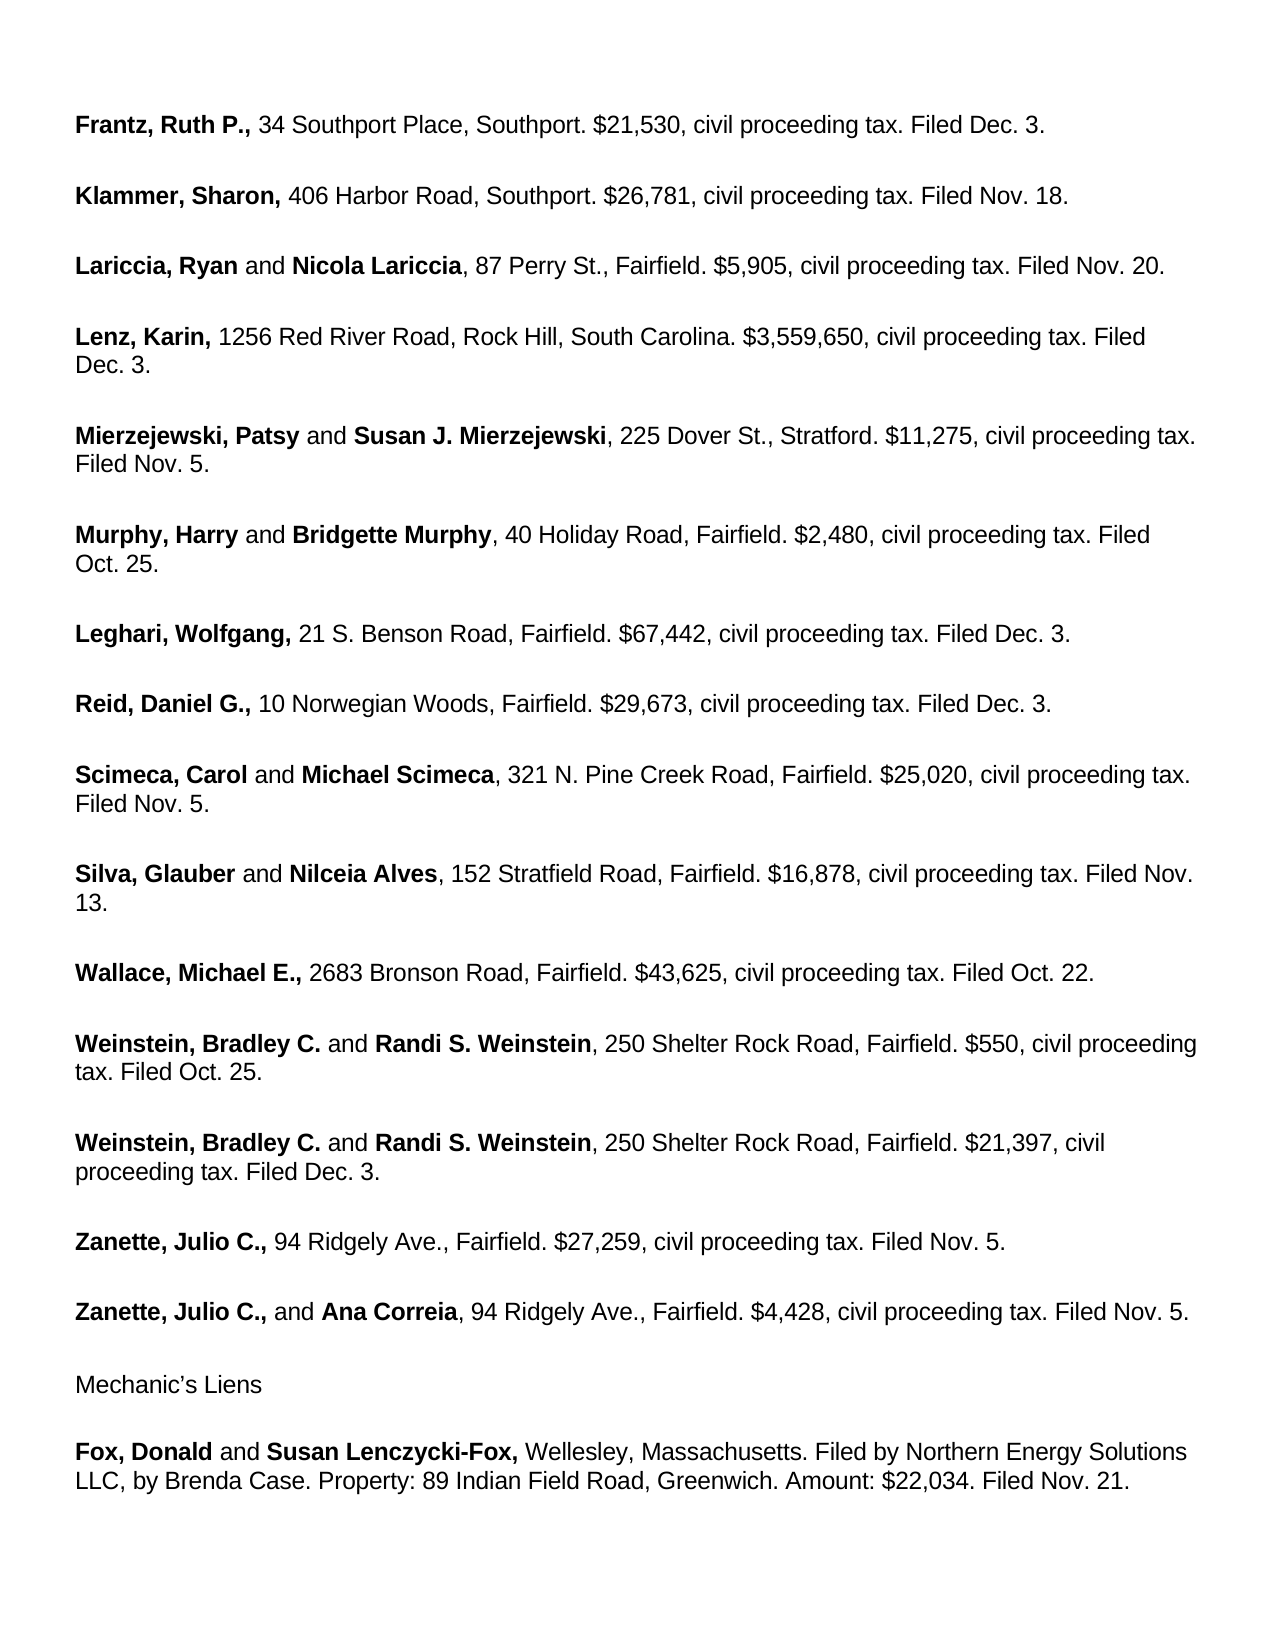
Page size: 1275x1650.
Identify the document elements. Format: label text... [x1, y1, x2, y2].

text Weinstein, Bradley C. and Randi S. Weinstein, 250 Shelter Rock Road, Fairfield. $21,397, civil proceeding tax. Filed Dec. 3. [75, 1128, 1200, 1185]
text Reid, Daniel G., 10 Norwegian Woods, Fairfield. $29,673, civil proceeding tax. Filed Dec. 3. [75, 689, 1200, 718]
text Mechanic’s Liens [75, 1368, 1200, 1399]
text Zanette, Julio C., and Ana Correia, 94 Ridgely Ave., Fairfield. $4,428, civil proceeding tax. Filed Nov. 5. [75, 1297, 1200, 1326]
text Lariccia, Ryan and Nicola Lariccia, 87 Perry St., Fairfield. $5,905, civil proceeding tax. Filed Nov. 20. [75, 251, 1200, 280]
text Zanette, Julio C., 94 Ridgely Ave., Fairfield. $27,259, civil proceeding tax. Filed Nov. 5. [75, 1227, 1200, 1256]
text Klammer, Sharon, 406 Harbor Road, Southport. $26,781, civil proceeding tax. Filed Nov. 18. [75, 181, 1200, 209]
text Murphy, Harry and Bridgette Murphy, 40 Holiday Road, Fairfield. $2,480, civil proceeding tax. Filed Oct. 25. [75, 520, 1200, 577]
text Leghari, Wolfgang, 21 S. Benson Road, Fairfield. $67,442, civil proceeding tax. Filed Dec. 3. [75, 619, 1200, 648]
text Mierzejewski, Patsy and Susan J. Mierzejewski, 225 Dover St., Stratford. $11,275, civil proceeding tax. Filed Nov. 5. [75, 421, 1200, 478]
text Wallace, Michael E., 2683 Bronson Road, Fairfield. $43,625, civil proceeding tax. Filed Oct. 22. [75, 958, 1200, 987]
text Silva, Glauber and Nilceia Alves, 152 Stratfield Road, Fairfield. $16,878, civil proceeding tax. Filed Nov. 13. [75, 859, 1200, 916]
text Lenz, Karin, 1256 Red River Road, Rock Hill, South Carolina. $3,559,650, civil proceeding tax. Filed Dec. 3. [75, 321, 1200, 379]
text Weinstein, Bradley C. and Randi S. Weinstein, 250 Shelter Rock Road, Fairfield. $550, civil proceeding tax. Filed Oct. 25. [75, 1028, 1200, 1086]
text Frantz, Ruth P., 34 Southport Place, Southport. $21,530, civil proceeding tax. Filed Dec. 3. [75, 110, 1200, 139]
text Fox, Donald and Susan Lenczycki-Fox, Wellesley, Massachusetts. Filed by Northern Energy Solutions LLC, by Brenda Case. Property: 89 Indian Field Road, Greenwich. Amount: $22,034. Filed Nov. 21. [75, 1437, 1200, 1495]
text Scimeca, Carol and Michael Scimeca, 321 N. Pine Creek Road, Fairfield. $25,020, civil proceeding tax. Filed Nov. 5. [75, 760, 1200, 817]
